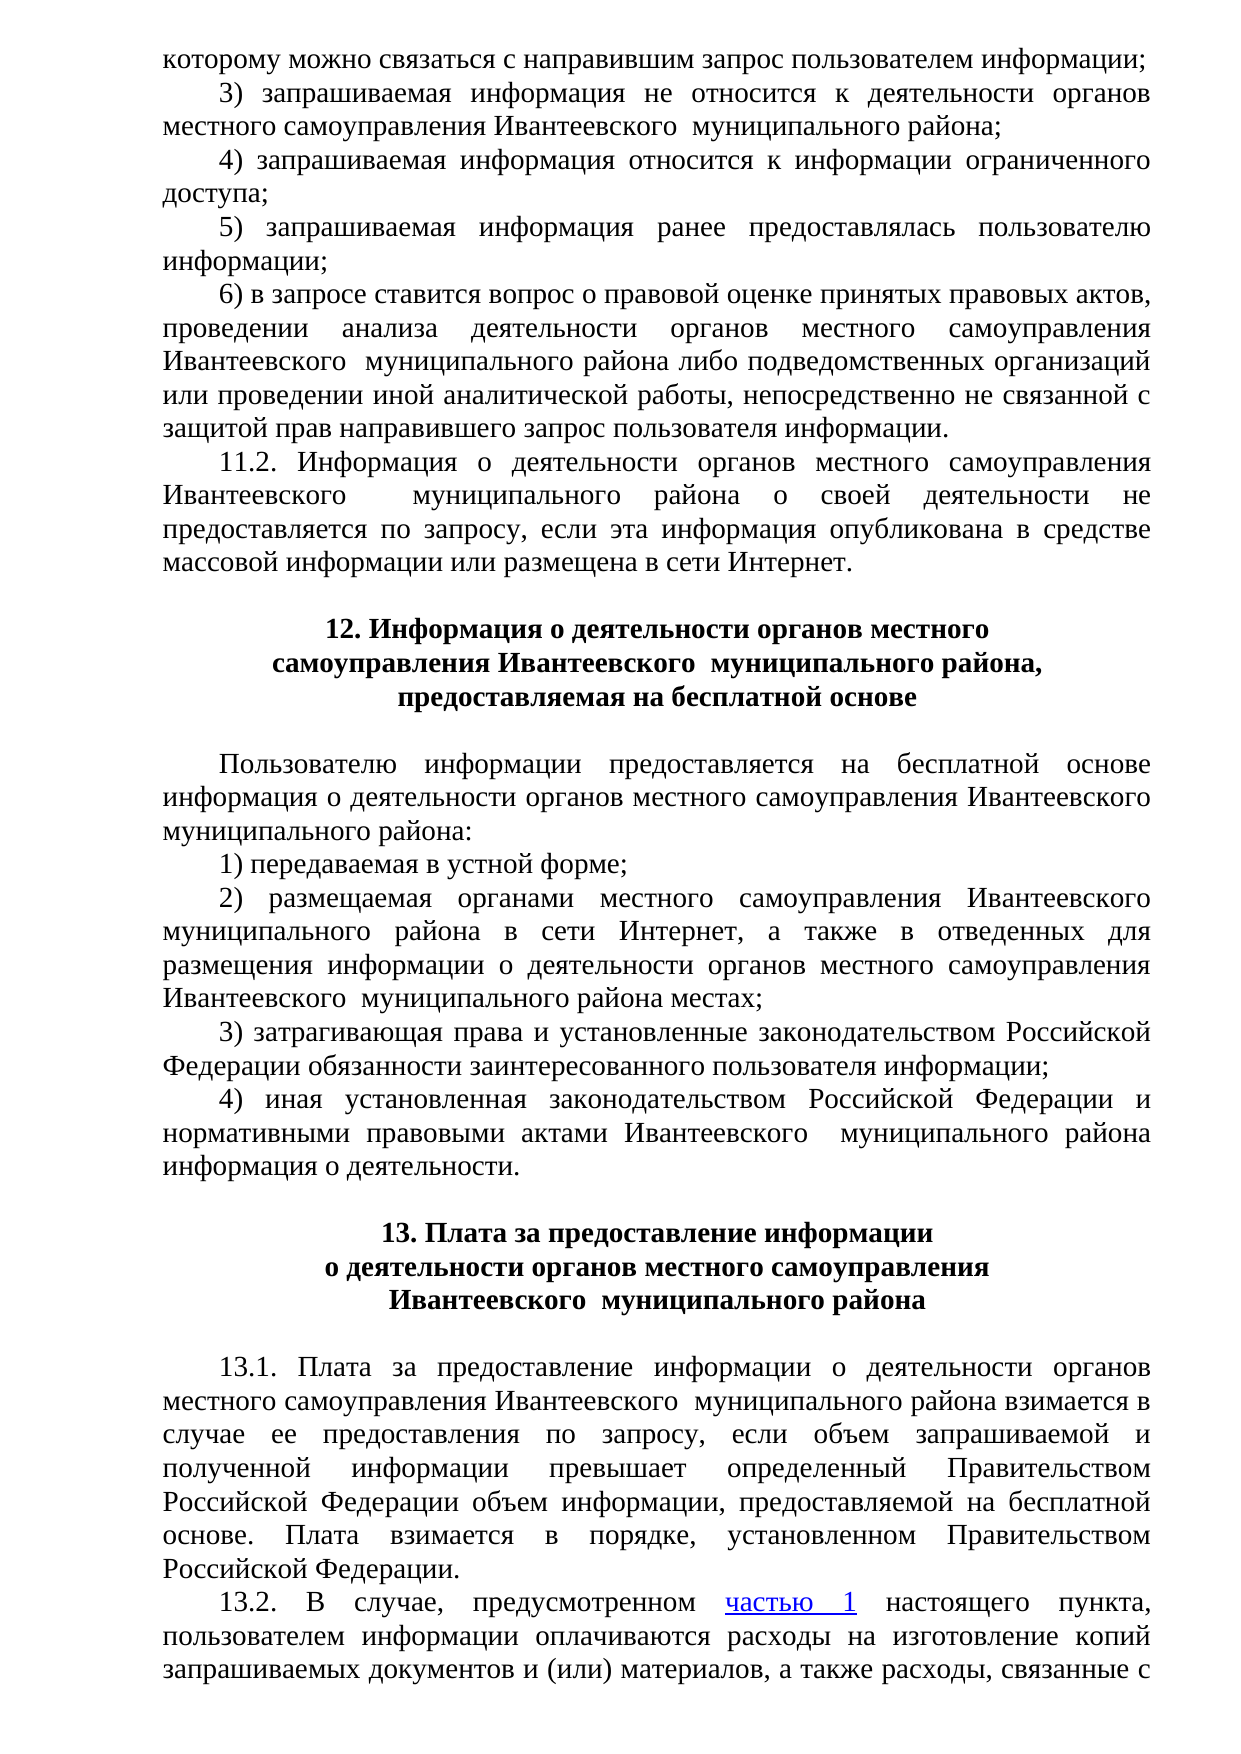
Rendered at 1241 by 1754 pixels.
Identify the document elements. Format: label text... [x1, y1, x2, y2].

text 11.2. Информация о деятельности органов местного самоуправления Ивантеевского муниципального района о своей деятельности не предоставляется по запросу, если эта информация опубликована в средстве массовой информации или размещена в сети Интернет. [162, 444, 1152, 578]
text о деятельности органов местного самоуправления [162, 1249, 1152, 1282]
text 2) размещаемая органами местного самоуправления Ивантеевского муниципального района в сети Интернет, а также в отведенных для размещения информации о деятельности органов местного самоуправления Ивантеевского муниципального района местах; [162, 880, 1152, 1014]
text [162, 41, 1152, 75]
text Ивантеевского муниципального района [162, 1282, 1152, 1316]
text 12. Информация о деятельности органов местного [162, 612, 1152, 645]
text 4) запрашиваемая информация относится к информации ограниченного доступа; [162, 142, 1152, 209]
text предоставляемая на бесплатной основе [162, 679, 1152, 712]
text 3) запрашиваемая информация не относится к деятельности органов местного самоуправления Ивантеевского муниципального района; [162, 75, 1152, 142]
text 4) иная установленная законодательством Российской Федерации и нормативными правовыми актами Ивантеевского муниципального района информация о деятельности. [162, 1081, 1152, 1182]
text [162, 1584, 1152, 1685]
text 13.1. Плата за предоставление информации о деятельности органов местного самоуправления Ивантеевского муниципального района взимается в случае ее предоставления по запросу, если объем запрашиваемой и полученной информации превышает определенный Правительством Российской Федерации объем информации, предоставляемой на бесплатной основе. Плата взимается в порядке, установленном Правительством Российской Федерации. [162, 1349, 1152, 1584]
text 6) в запросе ставится вопрос о правовой оценке принятых правовых актов, проведении анализа деятельности органов местного самоуправления Ивантеевского муниципального района либо подведомственных организаций или проведении иной аналитической работы, непосредственно не связанной с защитой прав направившего запрос пользователя информации. [162, 276, 1152, 444]
text самоуправления Ивантеевского муниципального района, [162, 645, 1152, 679]
text 5) запрашиваемая информация ранее предоставлялась пользователю информации; [162, 209, 1152, 276]
text 13. Плата за предоставление информации [162, 1215, 1152, 1249]
text 1) передаваемая в устной форме; [162, 846, 1152, 880]
text 3) затрагивающая права и установленные законодательством Российской Федерации обязанности заинтересованного пользователя информации; [162, 1014, 1152, 1081]
text Пользователю информации предоставляется на бесплатной основе информация о деятельности органов местного самоуправления Ивантеевского муниципального района: [162, 746, 1152, 846]
